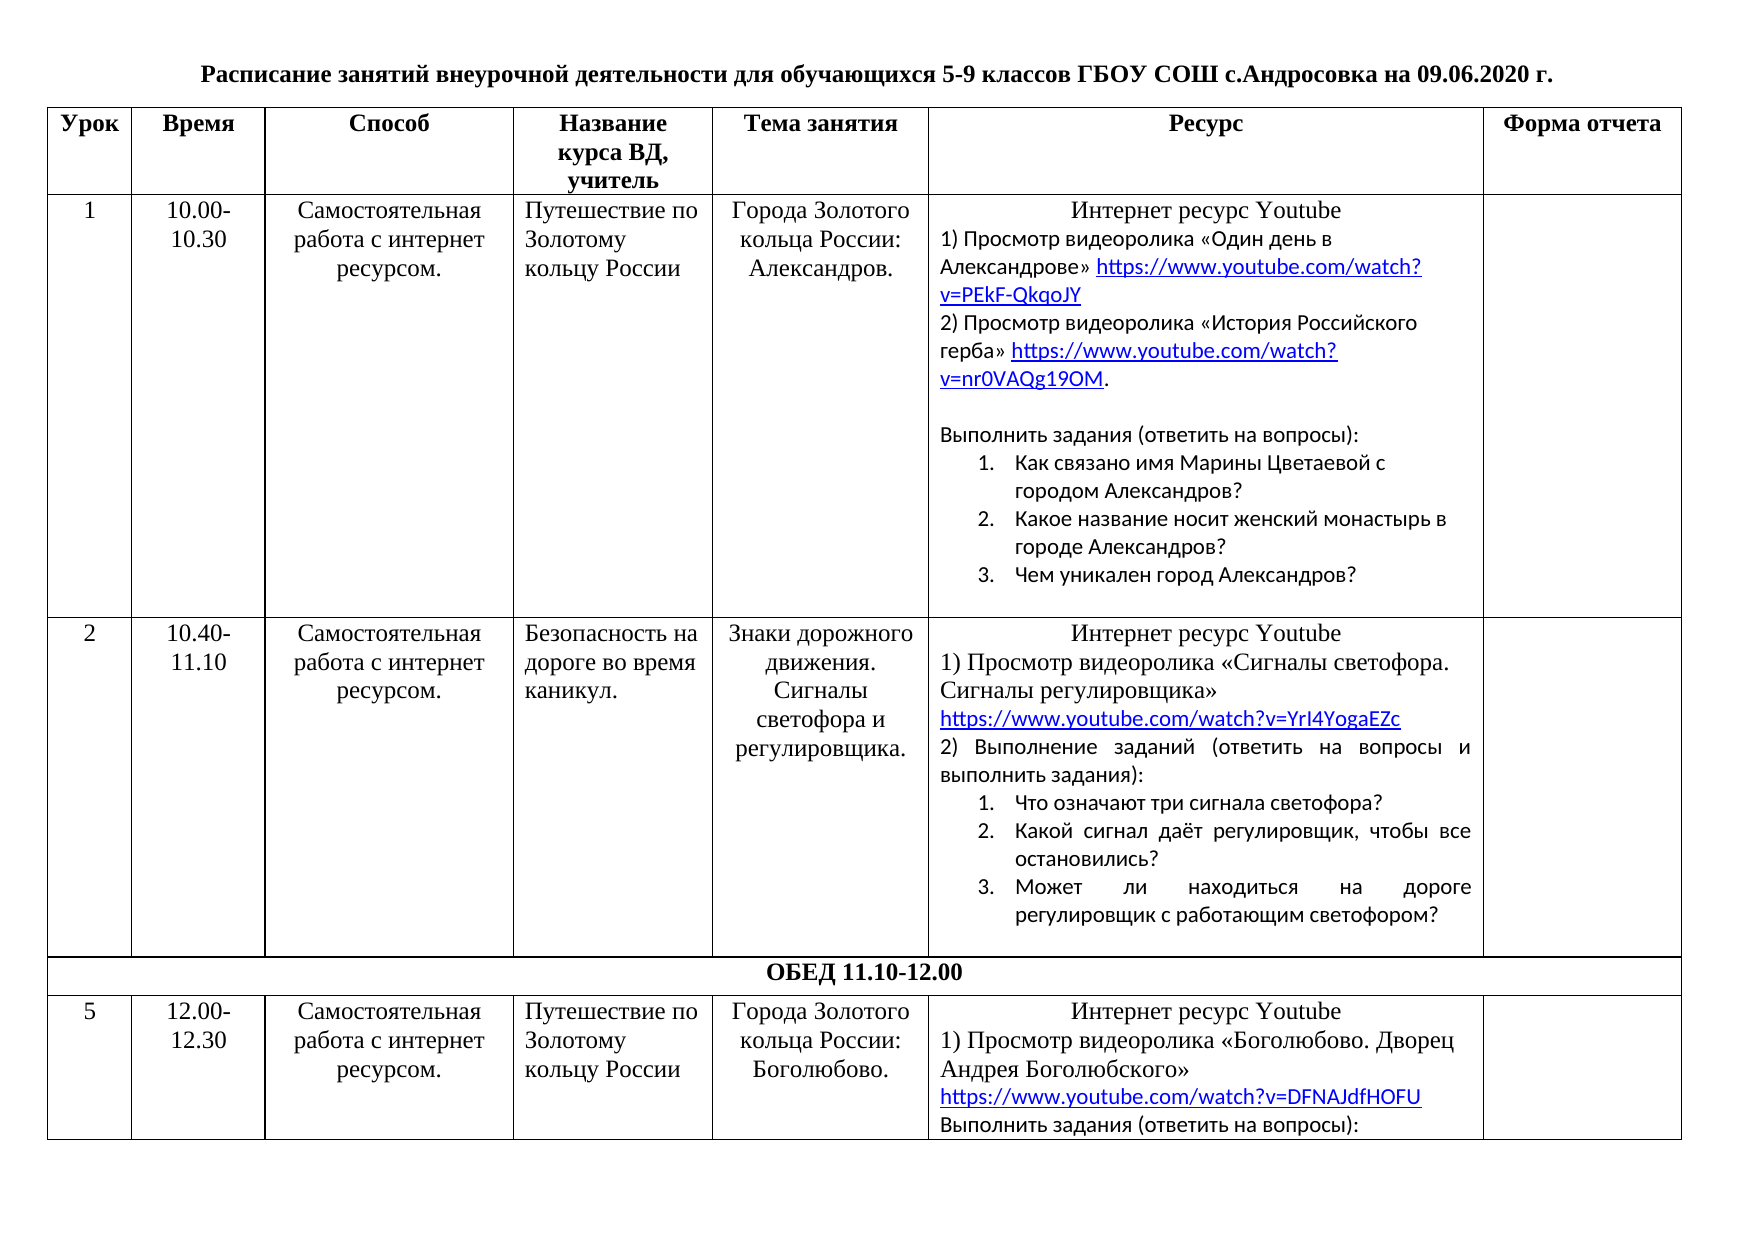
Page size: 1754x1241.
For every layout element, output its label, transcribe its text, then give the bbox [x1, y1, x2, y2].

table_cell Интернет ресурс Youtube 1) Просмотр видеоролика «Один день в Александрове» https://www.youtube.com/watch?v=PEkF-QkqoJY 2) Просмотр видеоролика «История Российского герба» https://www.youtube.com/watch?v=nr0VAQg19OM. Выполнить задания (ответить на вопросы): Как связано имя Марины Цветаевой с городом Александров? Какое название носит женский монастырь в городе Александров? Чем уникален город Александров? [929, 195, 1483, 617]
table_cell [929, 996, 1483, 1138]
table_cell 12.00-12.30 [132, 996, 264, 1138]
table_cell ОБЕД 11.10-12.00 [48, 958, 1681, 995]
table_header Время [132, 108, 264, 194]
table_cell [266, 996, 513, 1138]
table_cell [514, 996, 712, 1138]
table_header Название курса ВД, учитель [514, 108, 712, 194]
table_header Тема занятия [713, 108, 928, 194]
table_cell [1484, 195, 1681, 617]
table_cell Знаки дорожного движения. Сигналы светофора и регулировщика. [713, 618, 928, 956]
table_cell 1 [48, 195, 131, 617]
table_cell Интернет ресурс Youtube 1) Просмотр видеоролика «Сигналы светофора. Сигналы регулировщика» https://www.youtube.com/watch?v=YrI4YogaEZc 2) Выполнение заданий (ответить на вопросы и выполнить задания): Что означают три сигнала светофора? Какой сигнал даёт регулировщик, чтобы все остановились? Может ли находиться на дороге регулировщик с работающим светофором? [929, 618, 1483, 956]
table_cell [713, 996, 928, 1138]
table_cell Путешествие по Золотому кольцу России [514, 195, 712, 617]
table_cell Безопасность на дороге во время каникул. [514, 618, 712, 956]
table_header Форма отчета [1484, 108, 1681, 194]
table_cell [1484, 996, 1681, 1138]
table_cell Самостоятельная работа с интернет ресурсом. [266, 195, 513, 617]
table_cell [1484, 618, 1681, 956]
table_cell 2 [48, 618, 131, 956]
text Расписание занятий внеурочной деятельности для обучающихся 5-9 классов ГБОУ СОШ с.Андросовка на 09.06.2020 г. [118, 59, 1636, 88]
table_header Ресурс [929, 108, 1483, 194]
table_cell 5 [48, 996, 131, 1138]
table_cell Города Золотого кольца России: Александров. [713, 195, 928, 617]
table_cell Самостоятельная работа с интернет ресурсом. [266, 618, 513, 956]
table_header Урок [48, 108, 131, 194]
table_header Способ [266, 108, 513, 194]
table_cell 10.40-11.10 [132, 618, 264, 956]
table_cell 10.00-10.30 [132, 195, 264, 617]
